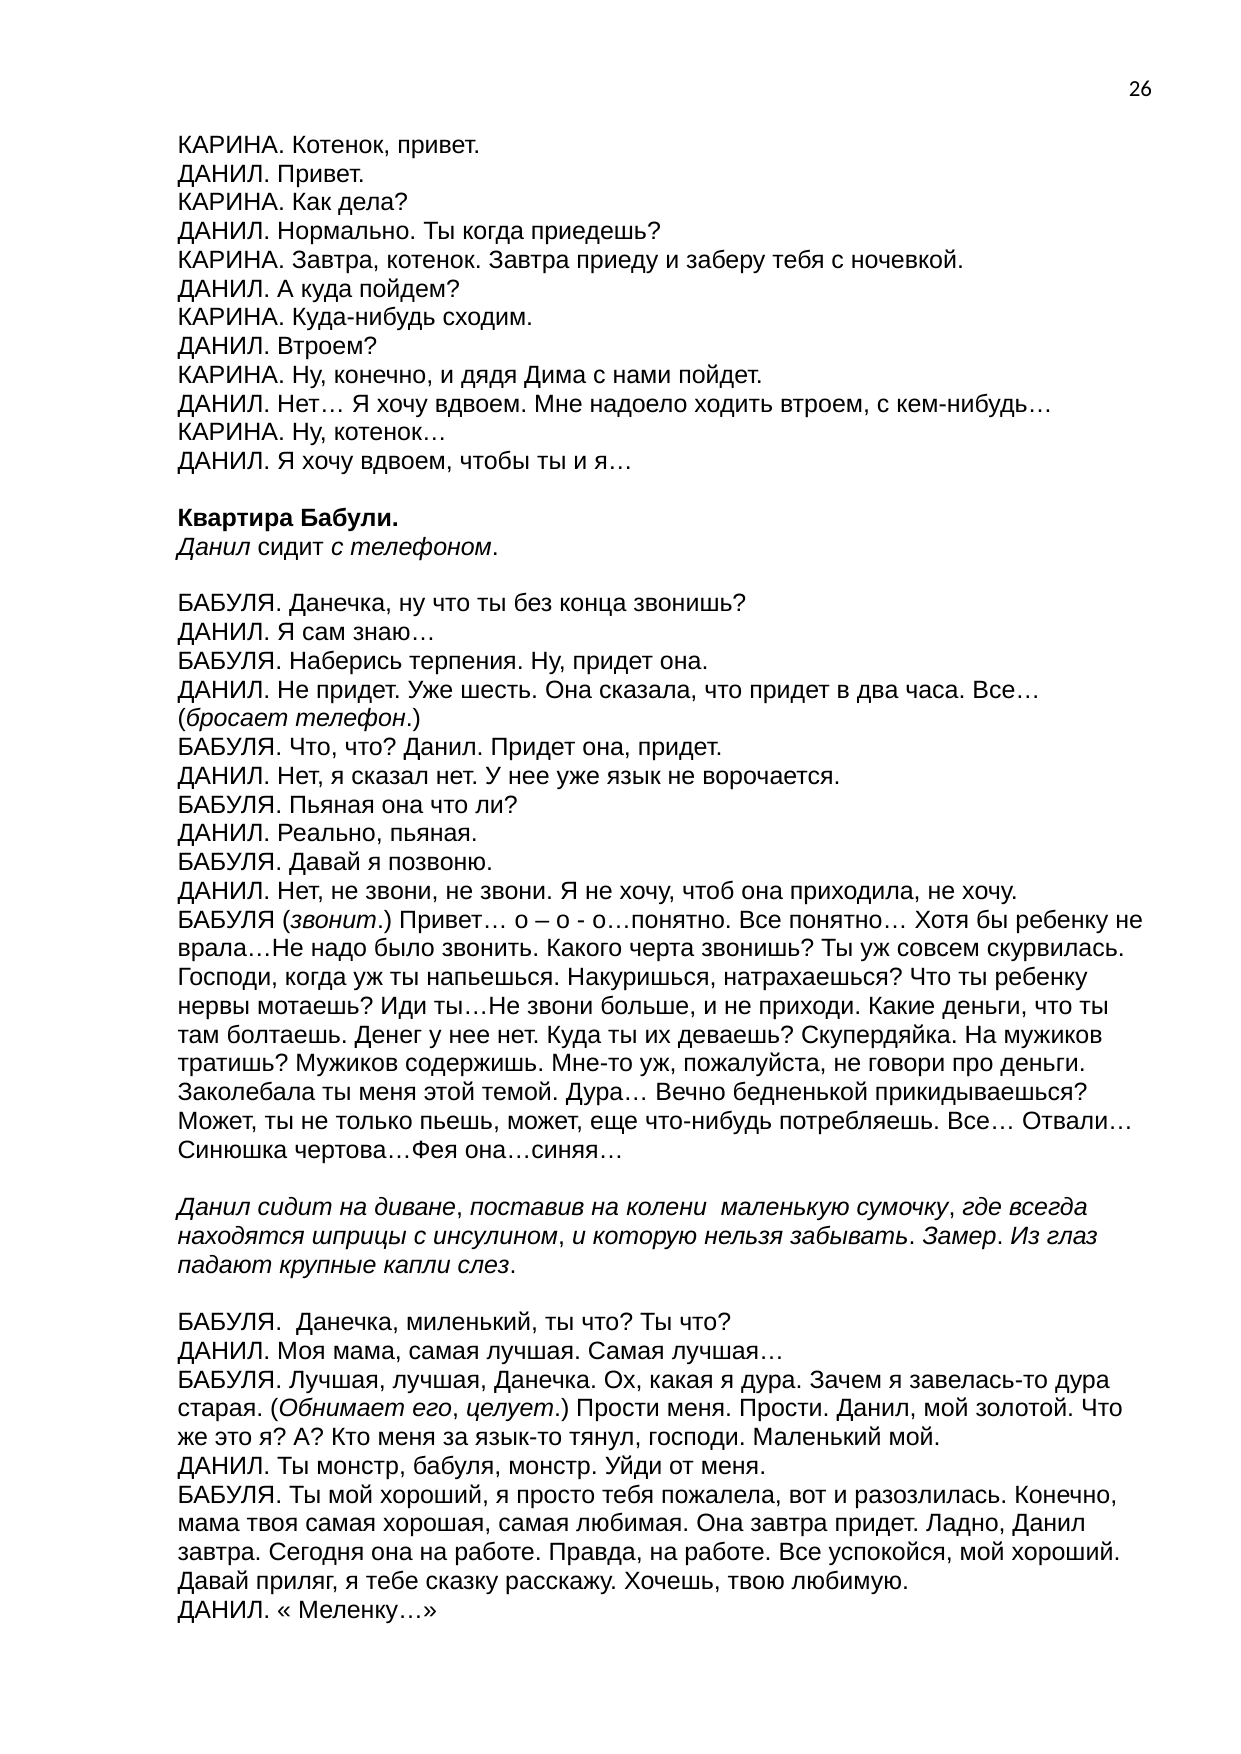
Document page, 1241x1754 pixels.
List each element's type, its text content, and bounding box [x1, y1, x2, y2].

text ДАНИЛ. Реально, пьяная. [177, 818, 1152, 847]
text БАБУЛЯ. Наберись терпения. Ну, придет она. [177, 646, 1152, 674]
text ДАНИЛ. Моя мама, самая лучшая. Самая лучшая… [177, 1336, 1152, 1364]
text КАРИНА. Ну, конечно, и дядя Дима с нами пойдет. [177, 360, 1152, 388]
text КАРИНА. Ну, котенок… [177, 417, 1152, 446]
text ДАНИЛ. Нет, я сказал нет. У нее уже язык не ворочается. [177, 761, 1152, 789]
text БАБУЛЯ. Данечка, миленький, ты что? Ты что? [177, 1307, 1152, 1336]
text ДАНИЛ. « Меленку…» [177, 1594, 1152, 1623]
text БАБУЛЯ. Ты мой хороший, я просто тебя пожалела, вот и разозлилась. Конечно, мама твоя самая хорошая, самая любимая. Она завтра придет. Ладно, Данил завтра. Сегодня она на работе. Правда, на работе. Все успокойся, мой хороший. Давай приляг, я тебе сказку расскажу. Хочешь, твою любимую. [177, 1479, 1152, 1594]
text ДАНИЛ. Ты монстр, бабуля, монстр. Уйди от меня. [177, 1451, 1152, 1479]
text БАБУЛЯ (звонит.) Привет… о – о - о…понятно. Все понятно… Хотя бы ребенку не врала…Не надо было звонить. Какого черта звонишь? Ты уж совсем скурвилась. Господи, когда уж ты напьешься. Накуришься, натрахаешься? Что ты ребенку нервы мотаешь? Иди ты…Не звони больше, и не приходи. Какие деньги, что ты там болтаешь. Денег у нее нет. Куда ты их деваешь? Скупердяйка. На мужиков тратишь? Мужиков содержишь. Мне-то уж, пожалуйста, не говори про деньги. Заколебала ты меня этой темой. Дура… Вечно бедненькой прикидываешься? Может, ты не только пьешь, может, еще что-нибудь потребляешь. Все… Отвали… Синюшка чертова…Фея она…синяя… [177, 904, 1152, 1163]
text ДАНИЛ. А куда пойдем? [177, 273, 1152, 302]
text ДАНИЛ. Нет… Я хочу вдвоем. Мне надоело ходить втроем, с кем-нибудь… [177, 388, 1152, 417]
text БАБУЛЯ. Давай я позвоню. [177, 847, 1152, 876]
text Данил сидит на диване, поставив на колени маленькую сумочку, где всегда находятся шприцы с инсулином, и которую нельзя забывать. Замер. Из глаз падают крупные капли слез. [177, 1192, 1152, 1278]
text БАБУЛЯ. Что, что? Данил. Придет она, придет. [177, 732, 1152, 761]
text БАБУЛЯ. Пьяная она что ли? [177, 789, 1152, 818]
text Квартира Бабули. [177, 503, 1152, 532]
text ДАНИЛ. Привет. [177, 158, 1152, 187]
text Данил сидит с телефоном. [177, 532, 1152, 560]
text БАБУЛЯ. Лучшая, лучшая, Данечка. Ох, какая я дура. Зачем я завелась-то дура старая. (Обнимает его, целует.) Прости меня. Прости. Данил, мой золотой. Что же это я? А? Кто меня за язык-то тянул, господи. Маленький мой. [177, 1364, 1152, 1451]
text ДАНИЛ. Не придет. Уже шесть. Она сказала, что придет в два часа. Все…(бросает телефон.) [177, 674, 1152, 732]
text ДАНИЛ. Нормально. Ты когда приедешь? [177, 216, 1152, 245]
text БАБУЛЯ. Данечка, ну что ты без конца звонишь? [177, 588, 1152, 617]
text ДАНИЛ. Я сам знаю… [177, 617, 1152, 646]
text КАРИНА. Куда-нибудь сходим. [177, 302, 1152, 331]
text КАРИНА. Как дела? [177, 187, 1152, 216]
text КАРИНА. Завтра, котенок. Завтра приеду и заберу тебя с ночевкой. [177, 245, 1152, 273]
text КАРИНА. Котенок, привет. [177, 130, 1152, 158]
text ДАНИЛ. Я хочу вдвоем, чтобы ты и я… [177, 446, 1152, 475]
text ДАНИЛ. Втроем? [177, 331, 1152, 360]
text ДАНИЛ. Нет, не звони, не звони. Я не хочу, чтоб она приходила, не хочу. [177, 876, 1152, 904]
